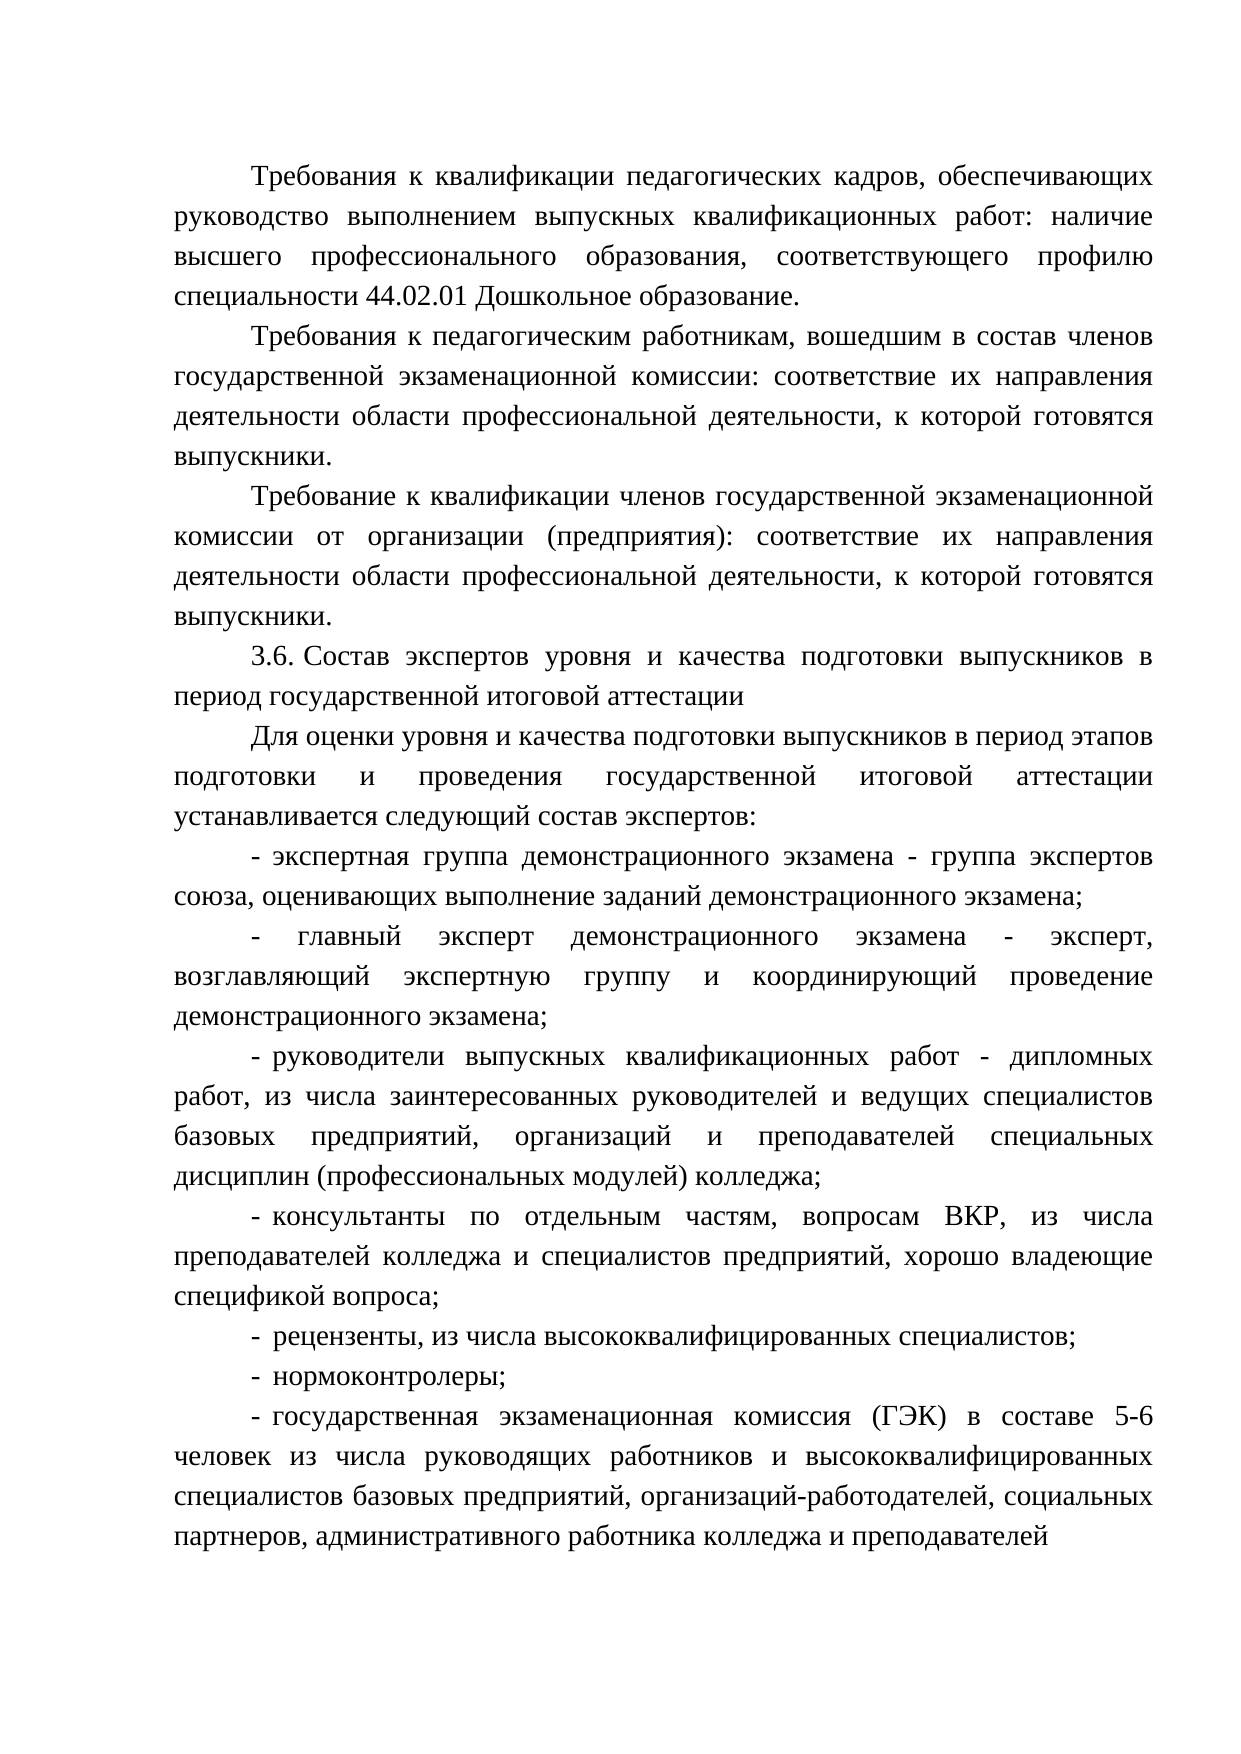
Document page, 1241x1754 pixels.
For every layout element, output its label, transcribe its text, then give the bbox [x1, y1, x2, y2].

text Требования к педагогическим работникам, вошедшим в состав членов государственной экзаменационной комиссии: соответствие их направления деятельности области профессиональной деятельности, к которой готовятся выпускники. [173, 314, 1154, 474]
list государственная экзаменационная комиссия (ГЭК) в составе 5-6 человек из числа руководящих работников и высококвалифицированных специалистов базовых предприятий, организаций-работодателей, социальных партнеров, административного работника колледжа и преподавателей [173, 1394, 1154, 1554]
list Состав экспертов уровня и качества подготовки выпускников в период государственной итоговой аттестации [173, 634, 1154, 714]
text Требование к квалификации членов государственной экзаменационной комиссии от организации (предприятия): соответствие их направления деятельности области профессиональной деятельности, к которой готовятся выпускники. [173, 474, 1154, 634]
text Требования к квалификации педагогических кадров, обеспечивающих руководство выполнением выпускных квалификационных работ: наличие высшего профессионального образования, соответствующего профилю специальности 44.02.01 Дошкольное образование. [173, 154, 1154, 314]
list нормоконтролеры; [173, 1354, 1154, 1394]
list рецензенты, из числа высококвалифицированных специалистов; [173, 1314, 1154, 1354]
text Для оценки уровня и качества подготовки выпускников в период этапов подготовки и проведения государственной итоговой аттестации устанавливается следующий состав экспертов: [173, 714, 1154, 834]
list руководители выпускных квалификационных работ - дипломных работ, из числа заинтересованных руководителей и ведущих специалистов базовых предприятий, организаций и преподавателей специальных дисциплин (профессиональных модулей) колледжа; [173, 1034, 1154, 1194]
list консультанты по отдельным частям, вопросам ВКР, из числа преподавателей колледжа и специалистов предприятий, хорошо владеющие спецификой вопроса; [173, 1194, 1154, 1314]
list экспертная группа демонстрационного экзамена - группа экспертов союза, оценивающих выполнение заданий демонстрационного экзамена; [173, 834, 1154, 914]
list главный эксперт демонстрационного экзамена - эксперт, возглавляющий экспертную группу и координирующий проведение демонстрационного экзамена; [173, 914, 1154, 1034]
